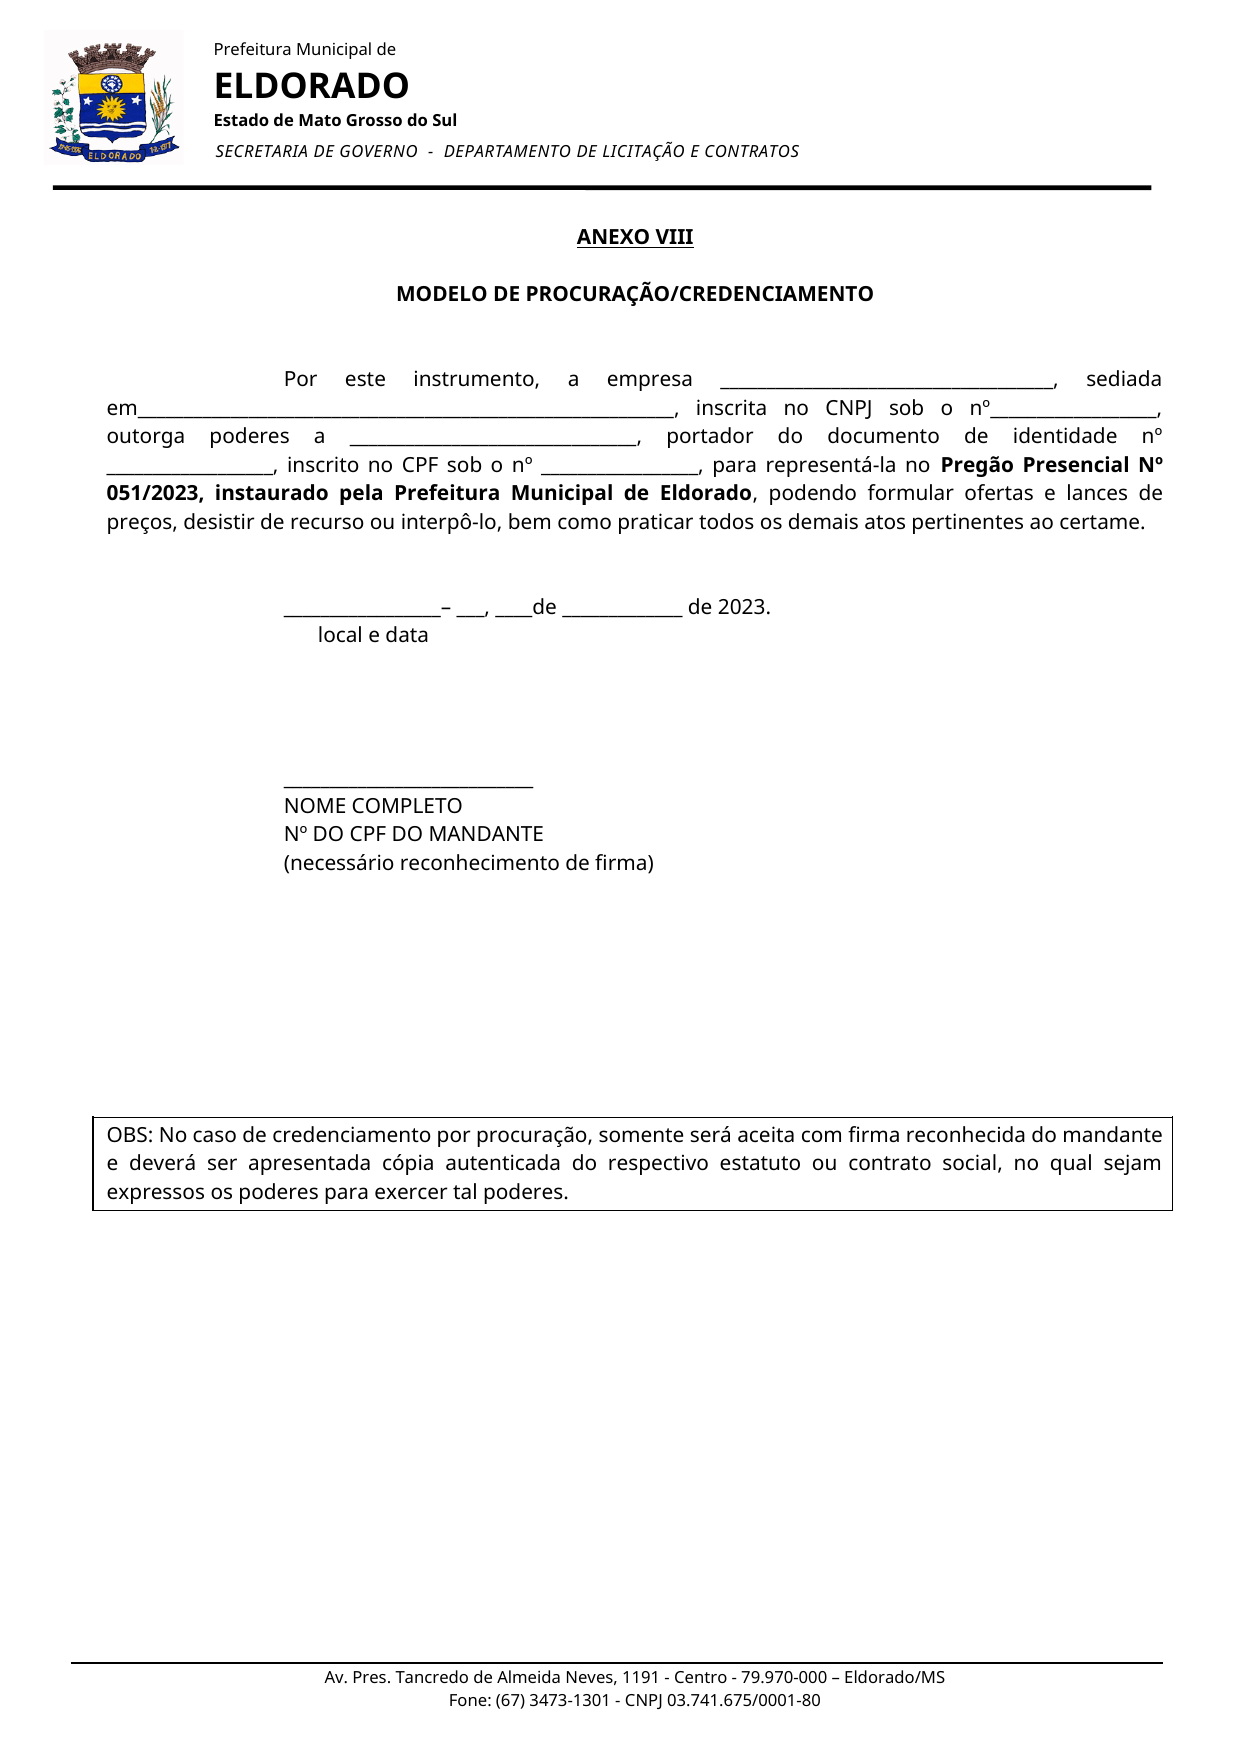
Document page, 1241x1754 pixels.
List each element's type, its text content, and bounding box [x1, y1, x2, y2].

text ANEXO VIII [106, 222, 1163, 251]
text NOME COMPLETO [106, 791, 1163, 819]
text MODELO DE PROCURAÇÃO/CREDENCIAMENTO [106, 279, 1163, 308]
text local e data [106, 621, 1163, 649]
text OBS: No caso de credenciamento por procuração, somente será aceita com firma reconhecida do mandante e deverá ser apresentada cópia autenticada do respectivo estatuto ou contrato social, no qual sejam expressos os poderes para exercer tal poderes. [94, 1118, 1172, 1210]
picture [43, 30, 184, 165]
text _________________– ___, ____de _____________ de 2023. [106, 592, 1163, 621]
text (necessário reconhecimento de firma) [106, 848, 1163, 876]
text Por este instrumento, a empresa ____________________________________, sediada em__________________________________________________________, inscrita no CNPJ sob o nº__________________, outorga poderes a _______________________________, portador do documento de identidade nº __________________, inscrito no CPF sob o nº _________________, para representá-la no Pregão Presencial Nº 051/2023, instaurado pela Prefeitura Municipal de Eldorado, podendo formular ofertas e lances de preços, desistir de recurso ou interpô-lo, bem como praticar todos os demais atos pertinentes ao certame. [106, 364, 1163, 535]
text Nº DO CPF DO MANDANTE [106, 819, 1163, 848]
text ___________________________ [106, 763, 1163, 791]
